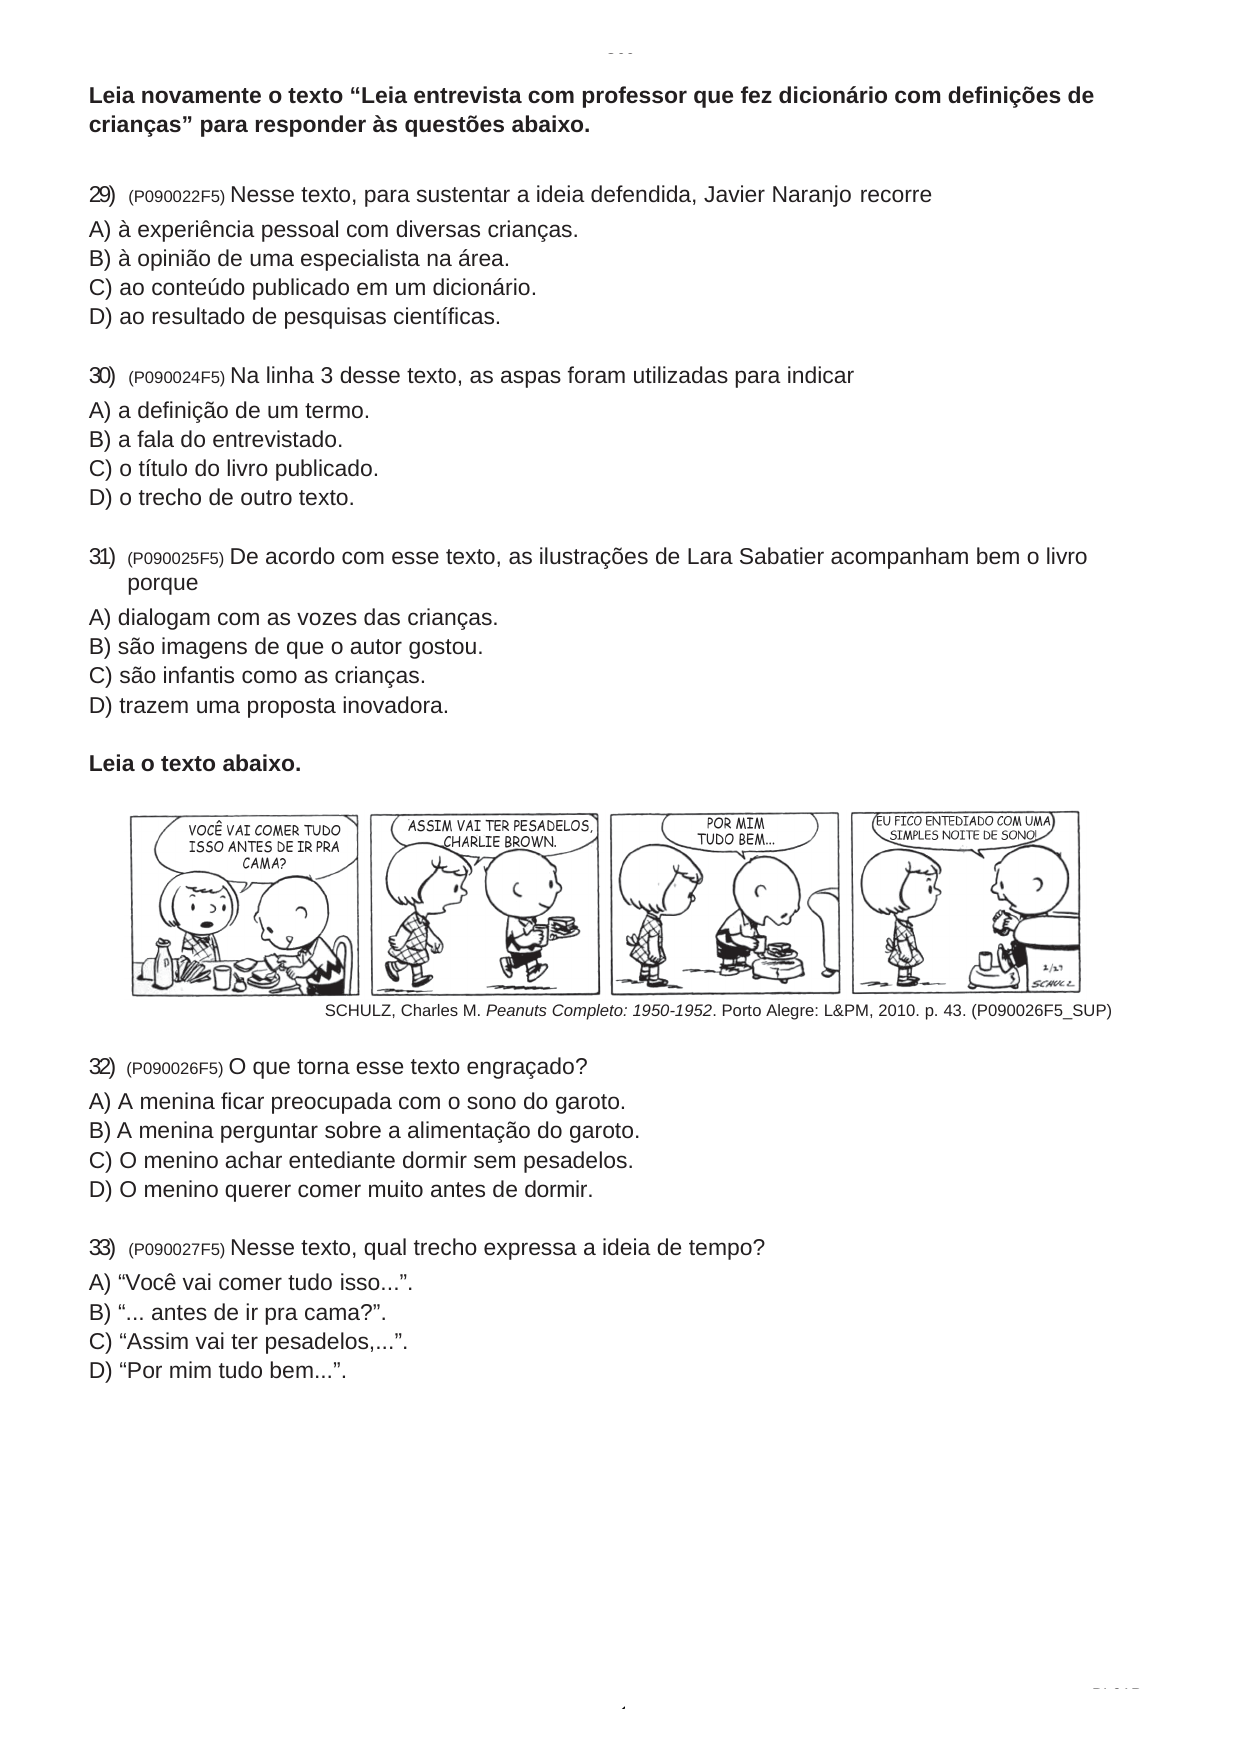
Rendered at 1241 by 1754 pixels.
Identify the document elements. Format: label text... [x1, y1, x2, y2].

text SCHULZ, Charles M. Peanuts Completo: 1950-1952. Porto Alegre: L&PM, 2010. p. 43. (P090026F5_SUP) [324, 810, 1150, 1020]
text B) são imagens de que o autor gostou. [88, 633, 1150, 659]
list “... antes de ir pra cama?”. [88, 1298, 1163, 1325]
text A) A menina ficar preocupada com o sono do garoto. [88, 1088, 1150, 1115]
list o título do livro publicado. [88, 455, 1163, 481]
list A menina perguntar sobre a alimentação do garoto. [88, 1117, 1163, 1144]
picture [124, 810, 1087, 1000]
list são infantis como as crianças. [88, 662, 1163, 689]
list trazem uma proposta inovadora. [88, 692, 1163, 718]
list (P090027F5) Nesse texto, qual trecho expressa a ideia de tempo? [88, 1234, 1163, 1261]
list (P090026F5) O que torna esse texto engraçado? [88, 1053, 1163, 1080]
list “Por mim tudo bem...”. [88, 1357, 1163, 1383]
list a fala do entrevistado. [88, 426, 1163, 452]
list “Você vai comer tudo isso...”. [88, 1269, 1163, 1296]
list (P090024F5) Na linha 3 desse texto, as aspas foram utilizadas para indicar [88, 362, 1163, 388]
subtitle Leia o texto abaixo. [88, 750, 1150, 776]
text A) dialogam com as vozes das crianças. [88, 604, 1150, 630]
list (P090022F5) Nesse texto, para sustentar a ideia defendida, Javier Naranjo recorre [88, 181, 1163, 207]
list ao conteúdo publicado em um dicionário. [88, 274, 1163, 301]
list O menino querer comer muito antes de dormir. [88, 1176, 1163, 1202]
list “Assim vai ter pesadelos,...”. [88, 1328, 1163, 1354]
list à opinião de uma especialista na área. [88, 245, 1163, 271]
list a definição de um termo. [88, 397, 1163, 423]
list (P090025F5) De acordo com esse texto, as ilustrações de Lara Sabatier acompanham bem o livro porque [88, 543, 1163, 595]
list ao resultado de pesquisas científicas. [88, 303, 1163, 330]
subtitle Leia novamente o texto “Leia entrevista com professor que fez dicionário com definições de crianças” para responder às questões abaixo. [88, 82, 1150, 137]
list o trecho de outro texto. [88, 484, 1163, 511]
list à experiência pessoal com diversas crianças. [88, 216, 1163, 242]
list O menino achar entediante dormir sem pesadelos. [88, 1147, 1163, 1173]
